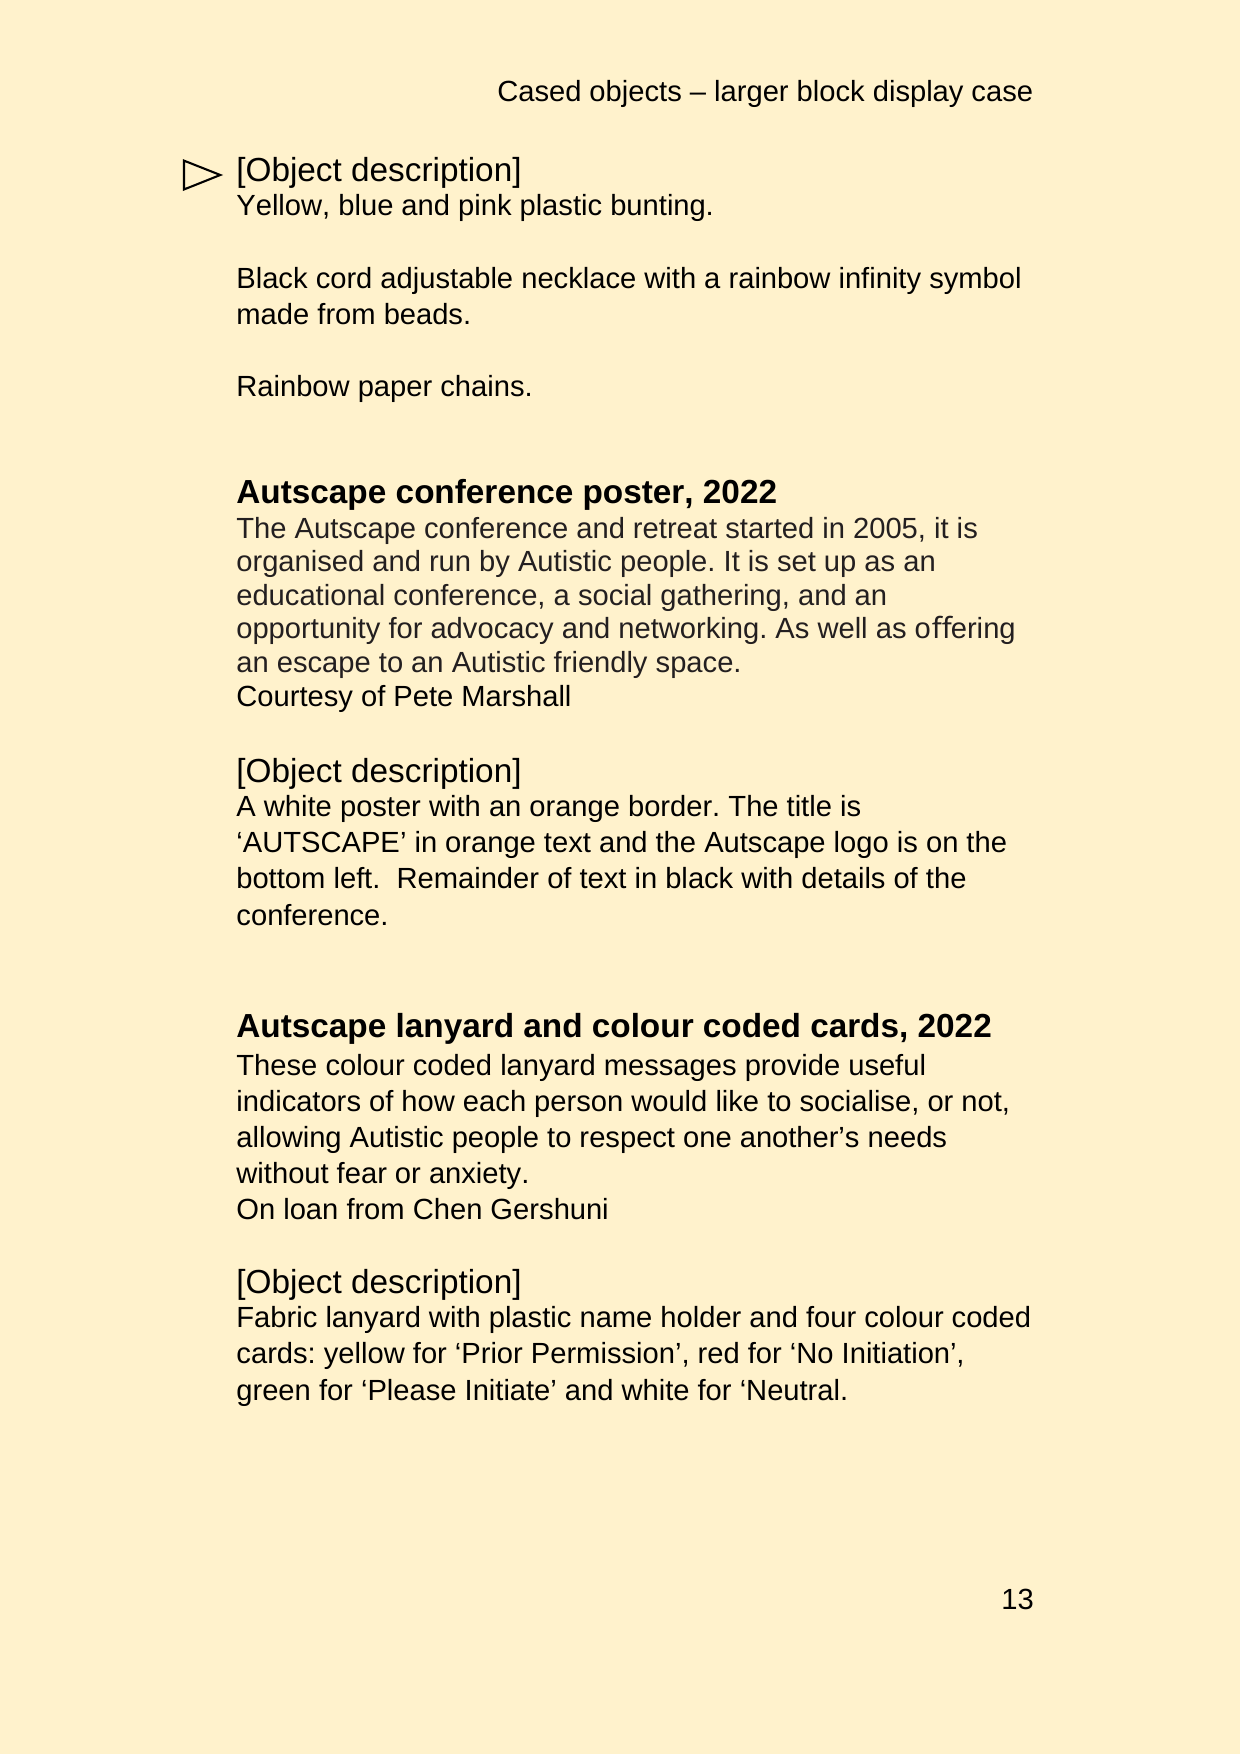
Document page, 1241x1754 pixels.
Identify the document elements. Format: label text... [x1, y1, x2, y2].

text Black cord adjustable necklace with a rainbow infinity symbol made from beads. [236, 261, 1033, 330]
text A white poster with an orange border. The title is ‘AUTSCAPE’ in orange text and the Autscape logo is on the bottom left. Remainder of text in black with details of the conference. [236, 789, 1033, 931]
text Yellow, blue and pink plastic bunting. [236, 188, 1033, 222]
text [Object description] [236, 751, 1033, 789]
text [Object description] [236, 1262, 1033, 1300]
text [Object description] [236, 150, 1033, 188]
text Courtesy of Pete Marshall [236, 678, 1033, 712]
text On loan from Chen Gershuni [236, 1192, 1033, 1226]
text Fabric lanyard with plastic name holder and four colour coded cards: yellow for ‘Prior Permission’, red for ‘No Initiation’, green for ‘Please Initiate’ and white for ‘Neutral. [236, 1300, 1033, 1406]
text Rainbow paper chains. [236, 369, 1033, 403]
text These colour coded lanyard messages provide useful indicators of how each person would like to socialise, or not, allowing Autistic people to respect one another’s needs without fear or anxiety. [236, 1048, 1033, 1189]
text Autscape conference poster, 2022 [236, 472, 1033, 511]
text Autscape lanyard and colour coded cards, 2022 [236, 1006, 1033, 1044]
text The Autscape conference and retreat started in 2005, it is organised and run by Autistic people. It is set up as an educational conference, a social gathering, and an opportunity for advocacy and networking. As well as oﬀering an escape to an Autistic friendly space. [236, 511, 1033, 678]
